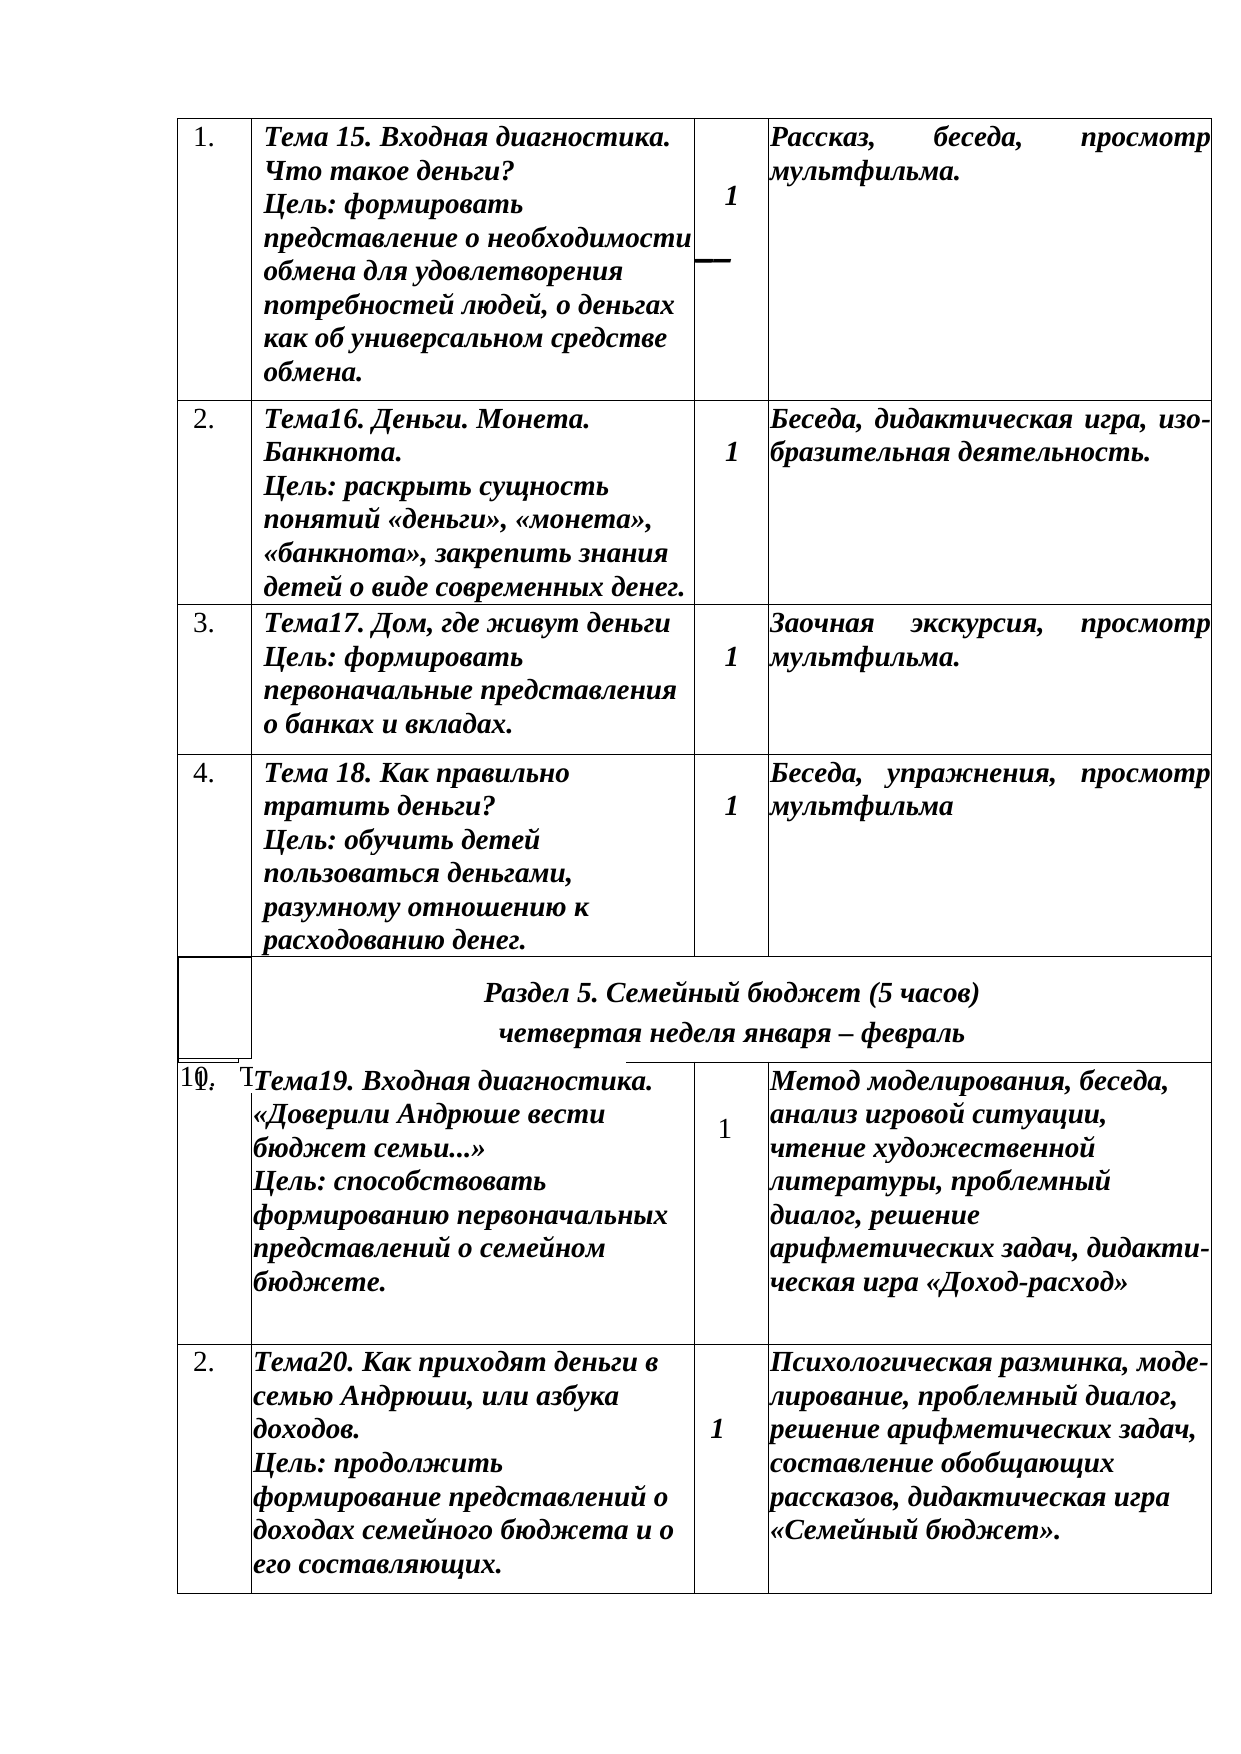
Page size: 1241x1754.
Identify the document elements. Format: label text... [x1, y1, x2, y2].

table_cell Тема 15. Входная диагностика. Что такое деньги? Цель: формировать представление о необходимости обмена для удовлетворения потребностей людей, о деньгах как об универсальном средстве обмена. [252, 119, 694, 400]
table_cell 2. [178, 1345, 251, 1593]
table_cell Беседа, дидактическая игра, изобразительная деятельность. [769, 401, 1211, 604]
table_cell 3. [178, 605, 251, 754]
table_cell Беседа, упражнения, просмотр мультфильма [769, 788, 1211, 956]
table_cell Рассказ, беседа, просмотр мультфильма. [769, 153, 1211, 400]
table_cell Метод моделирования, беседа, анализ игровой ситуации, чтение художественной литературы, проблемный диалог, решение арифметических задач, дидактическая игра «Доход-расход» [769, 1063, 1211, 1343]
table_cell Тема17. Дом, где живут деньги Цель: формировать первоначальные представления о банках и вкладах. [252, 605, 694, 754]
table_cell 1 [695, 1345, 768, 1593]
table_cell 1 [695, 401, 768, 604]
table_cell Психологическая разминка, моделирование, проблемный диалог, решение арифметических задач, составление обобщающих рассказов, дидактическая игра «Семейный бюджет». [769, 1345, 1211, 1593]
table_cell Тема 18. Как правильно тратить деньги? Цель: обучить детей пользоваться деньгами, разумному отношению к расходованию денег. [252, 755, 694, 956]
table_cell Раздел 5. Семейный бюджет (5 часов) четвертая неделя января – февраль [252, 957, 1211, 1062]
table_cell 1 [695, 119, 768, 400]
table_cell Заочная экскурсия, просмотр мультфильма. [769, 639, 1211, 754]
table_cell 1 [695, 755, 768, 956]
table_cell 1 [695, 605, 768, 754]
table_cell 1 [695, 1063, 768, 1343]
table_cell Тема16. Деньги. Монета. Банкнота. Цель: раскрыть сущность понятий «деньги», «монета», «банкнота», закрепить знания детей о виде современных денег. [252, 401, 694, 604]
table_cell 1. [178, 1063, 251, 1343]
table_cell 4. [178, 755, 251, 956]
table_cell 1. [178, 119, 251, 400]
table_cell Тема20. Как приходят деньги в семью Андрюши, или азбука доходов. Цель: продолжить формирование представлений о доходах семейного бюджета и о его составляющих. [252, 1345, 694, 1593]
table_cell Тема19. Входная диагностика. «Доверили Андрюше вести бюджет семьи...» Цель: способствовать формированию первоначальных представлений о семейном бюджете. [252, 1063, 694, 1343]
table_cell 2. [178, 401, 251, 604]
